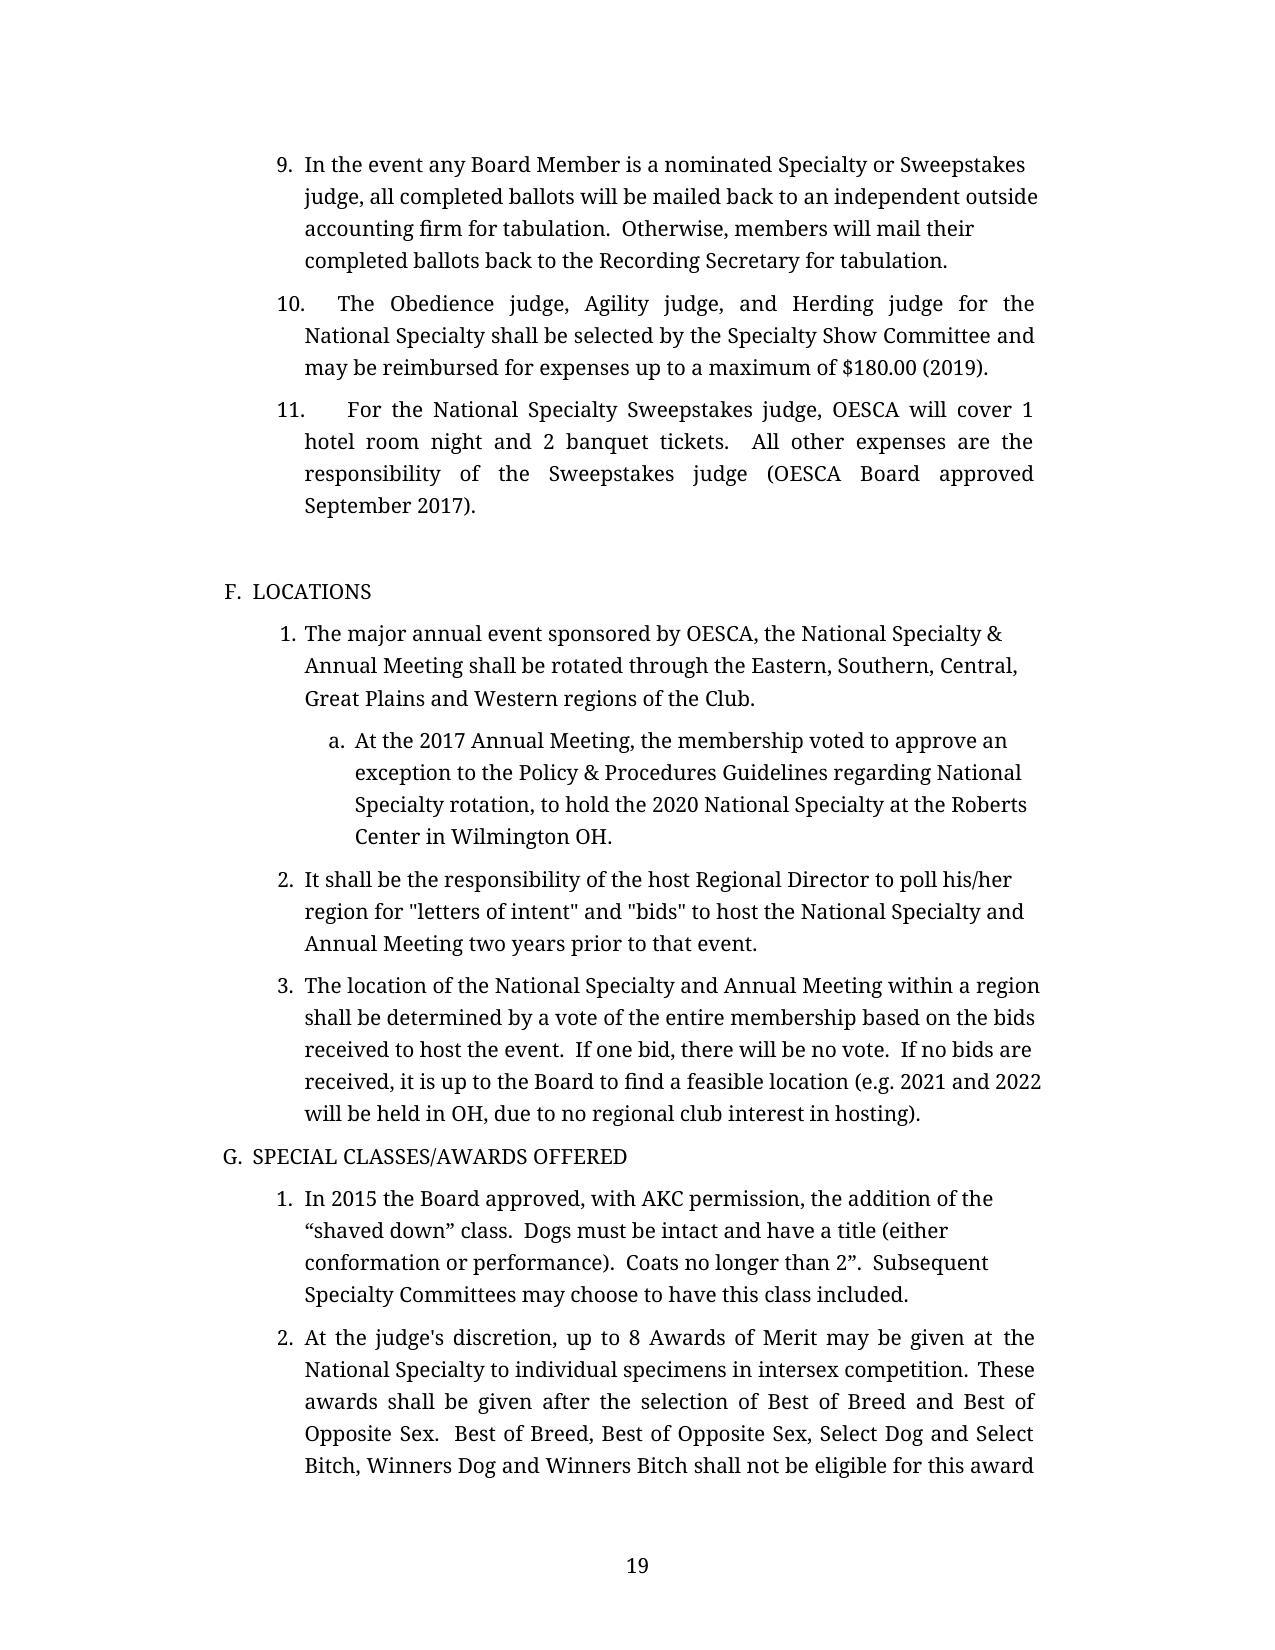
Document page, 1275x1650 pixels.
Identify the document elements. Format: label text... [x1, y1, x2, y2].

list LOCATIONS [224, 577, 1043, 606]
list In 2015 the Board approved, with AKC permission, the addition of the “shaved down” class. Dogs must be intact and have a title (either conformation or performance). Coats no longer than 2”. Subsequent Specialty Committees may choose to have this class included. [276, 1184, 1066, 1309]
list At the 2017 Annual Meeting, the membership voted to approve an exception to the Policy & Procedures Guidelines regarding National Specialty rotation, to hold the 2020 National Specialty at the Roberts Center in Wilmington OH. [328, 726, 1036, 851]
list It shall be the responsibility of the host Regional Director to poll his/her region for "letters of intent" and "bids" to host the National Specialty and Annual Meeting two years prior to that event. [277, 865, 1036, 957]
list The Obedience judge, Agility judge, and Herding judge for the National Specialty shall be selected by the Specialty Show Committee and may be reimbursed for expenses up to a maximum of $180.00 (2019). [277, 289, 1035, 381]
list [277, 1323, 1035, 1480]
list The major annual event sponsored by OESCA, the National Specialty & Annual Meeting shall be rotated through the Eastern, Southern, Central, Great Plains and Western regions of the Club. [279, 619, 1029, 712]
list In the event any Board Member is a nominated Specialty or Sweepstakes judge, all completed ballots will be mailed back to an independent outside accounting firm for tabulation. Otherwise, members will mail their completed ballots back to the Recording Secretary for tabulation. [276, 150, 1055, 275]
list For the National Specialty Sweepstakes judge, OESCA will cover 1 hotel room night and 2 banquet tickets. All other expenses are the responsibility of the Sweepstakes judge (OESCA Board approved September 2017). [277, 395, 1035, 520]
list The location of the National Specialty and Annual Meeting within a region shall be determined by a vote of the entire membership based on the bids received to host the event. If one bid, there will be no vote. If no bids are received, it is up to the Board to find a feasible location (e.g. 2021 and 2022 will be held in OH, due to no regional club interest in hosting). [277, 971, 1055, 1128]
list SPECIAL CLASSES/AWARDS OFFERED [222, 1142, 1036, 1170]
